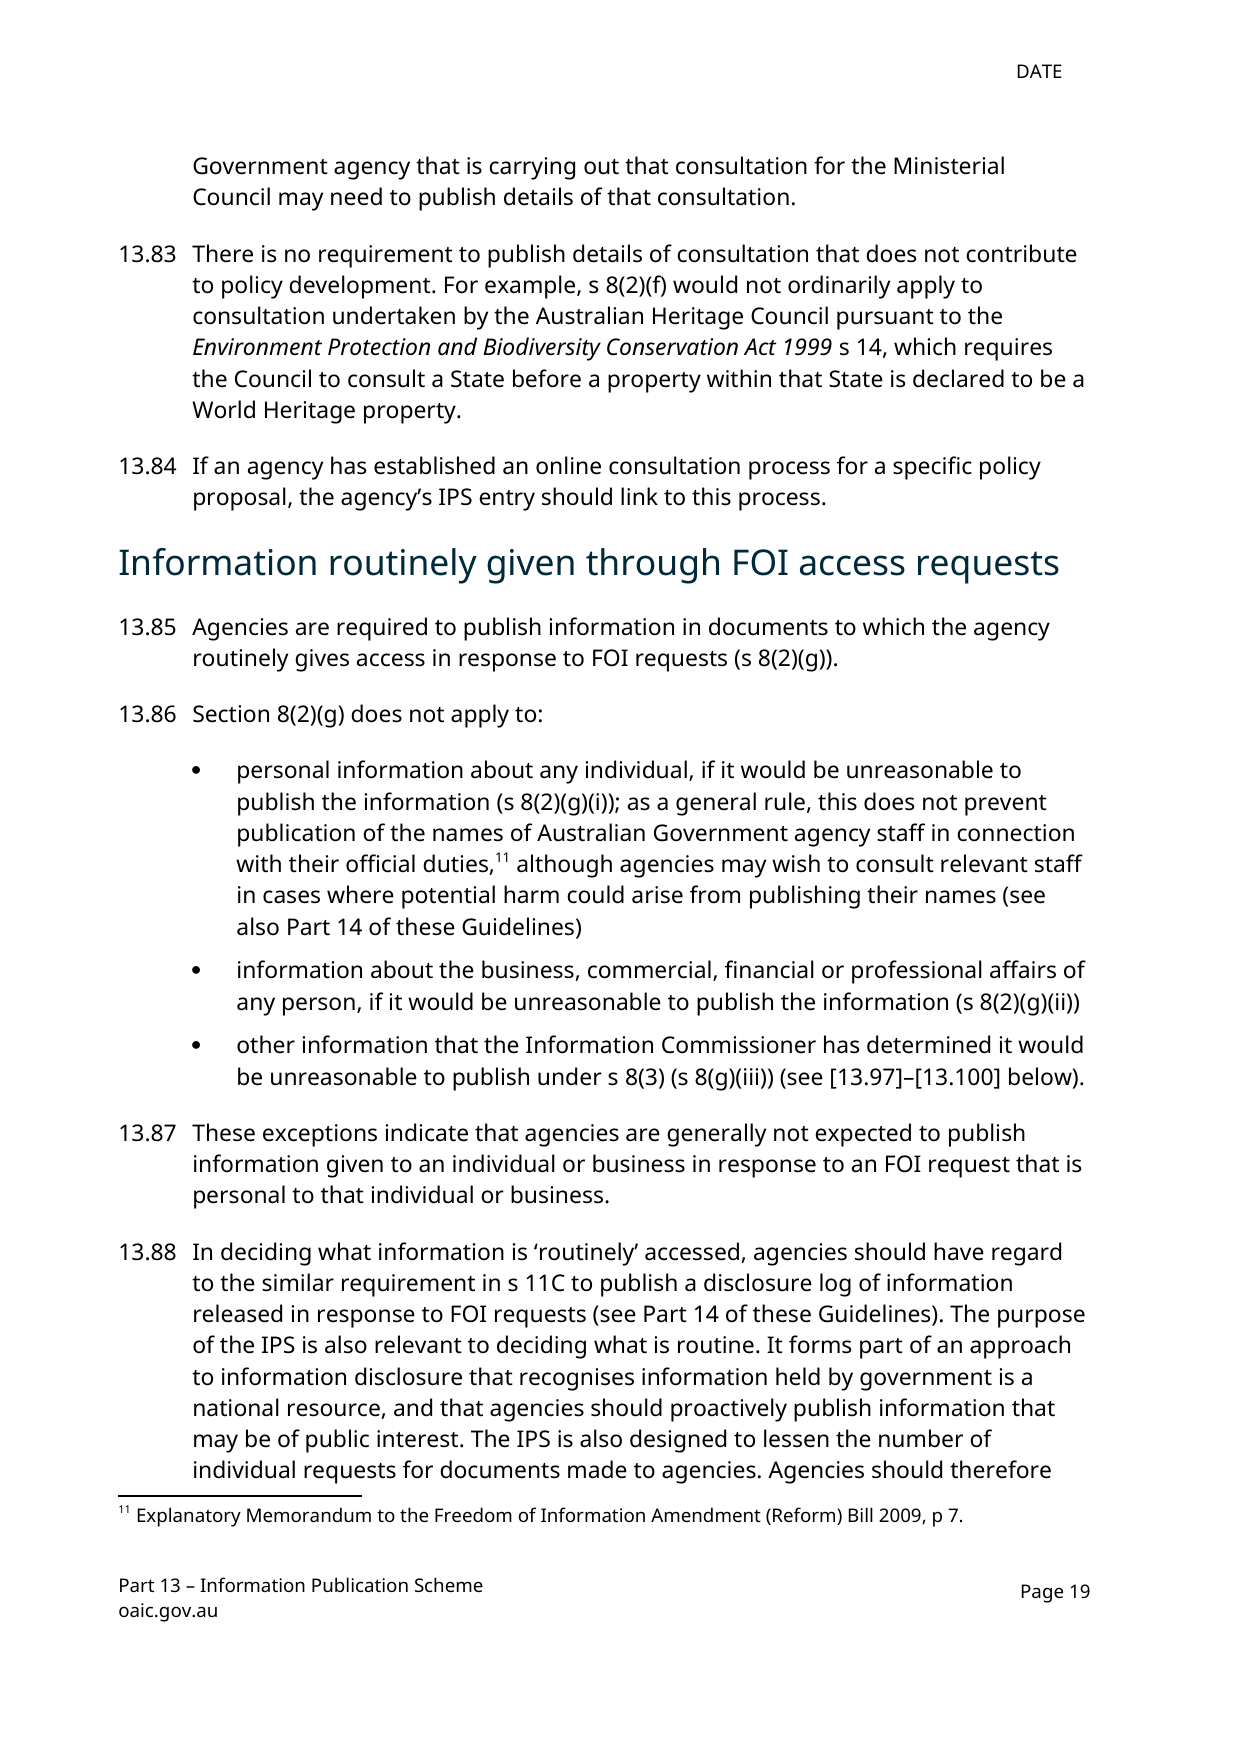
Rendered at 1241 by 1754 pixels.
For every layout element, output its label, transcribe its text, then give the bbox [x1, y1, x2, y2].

list information about the business, commercial, financial or professional affairs of any person, if it would be unreasonable to publish the information (s 8(2)(g)(ii)) [192, 954, 1090, 1017]
text Agencies are required to publish information in documents to which the agency routinely gives access in response to FOI requests (s 8(2)(g)). [118, 611, 1090, 673]
text There is no requirement to publish details of consultation that does not contribute to policy development. For example, s 8(2)(f) would not ordinarily apply to consultation undertaken by the Australian Heritage Council pursuant to the Environment Protection and Biodiversity Conservation Act 1999 s 14, which requires the Council to consult a State before a property within that State is declared to be a World Heritage property. [118, 237, 1090, 425]
text Section 8(2)(g) does not apply to: [118, 698, 1090, 729]
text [118, 1236, 1090, 1486]
list other information that the Information Commissioner has determined it would be unreasonable to publish under s 8(3) (s 8(g)(iii)) (see [13.97]–[13.100] below). [192, 1029, 1090, 1092]
text If an agency has established an online consultation process for a specific policy proposal, the agency’s IPS entry should link to this process. [118, 450, 1090, 512]
list personal information about any individual, if it would be unreasonable to publish the information (s 8(2)(g)(i)); as a general rule, this does not prevent publication of the names of Australian Government agency staff in connection with their official duties, although agencies may wish to consult relevant staff in cases where potential harm could arise from publishing their names (see also Part 14 of these Guidelines) [192, 754, 1090, 942]
subtitle Information routinely given through FOI access requests [118, 537, 1090, 586]
text These exceptions indicate that agencies are generally not expected to publish information given to an individual or business in response to an FOI request that is personal to that individual or business. [118, 1117, 1090, 1211]
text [118, 150, 1090, 212]
